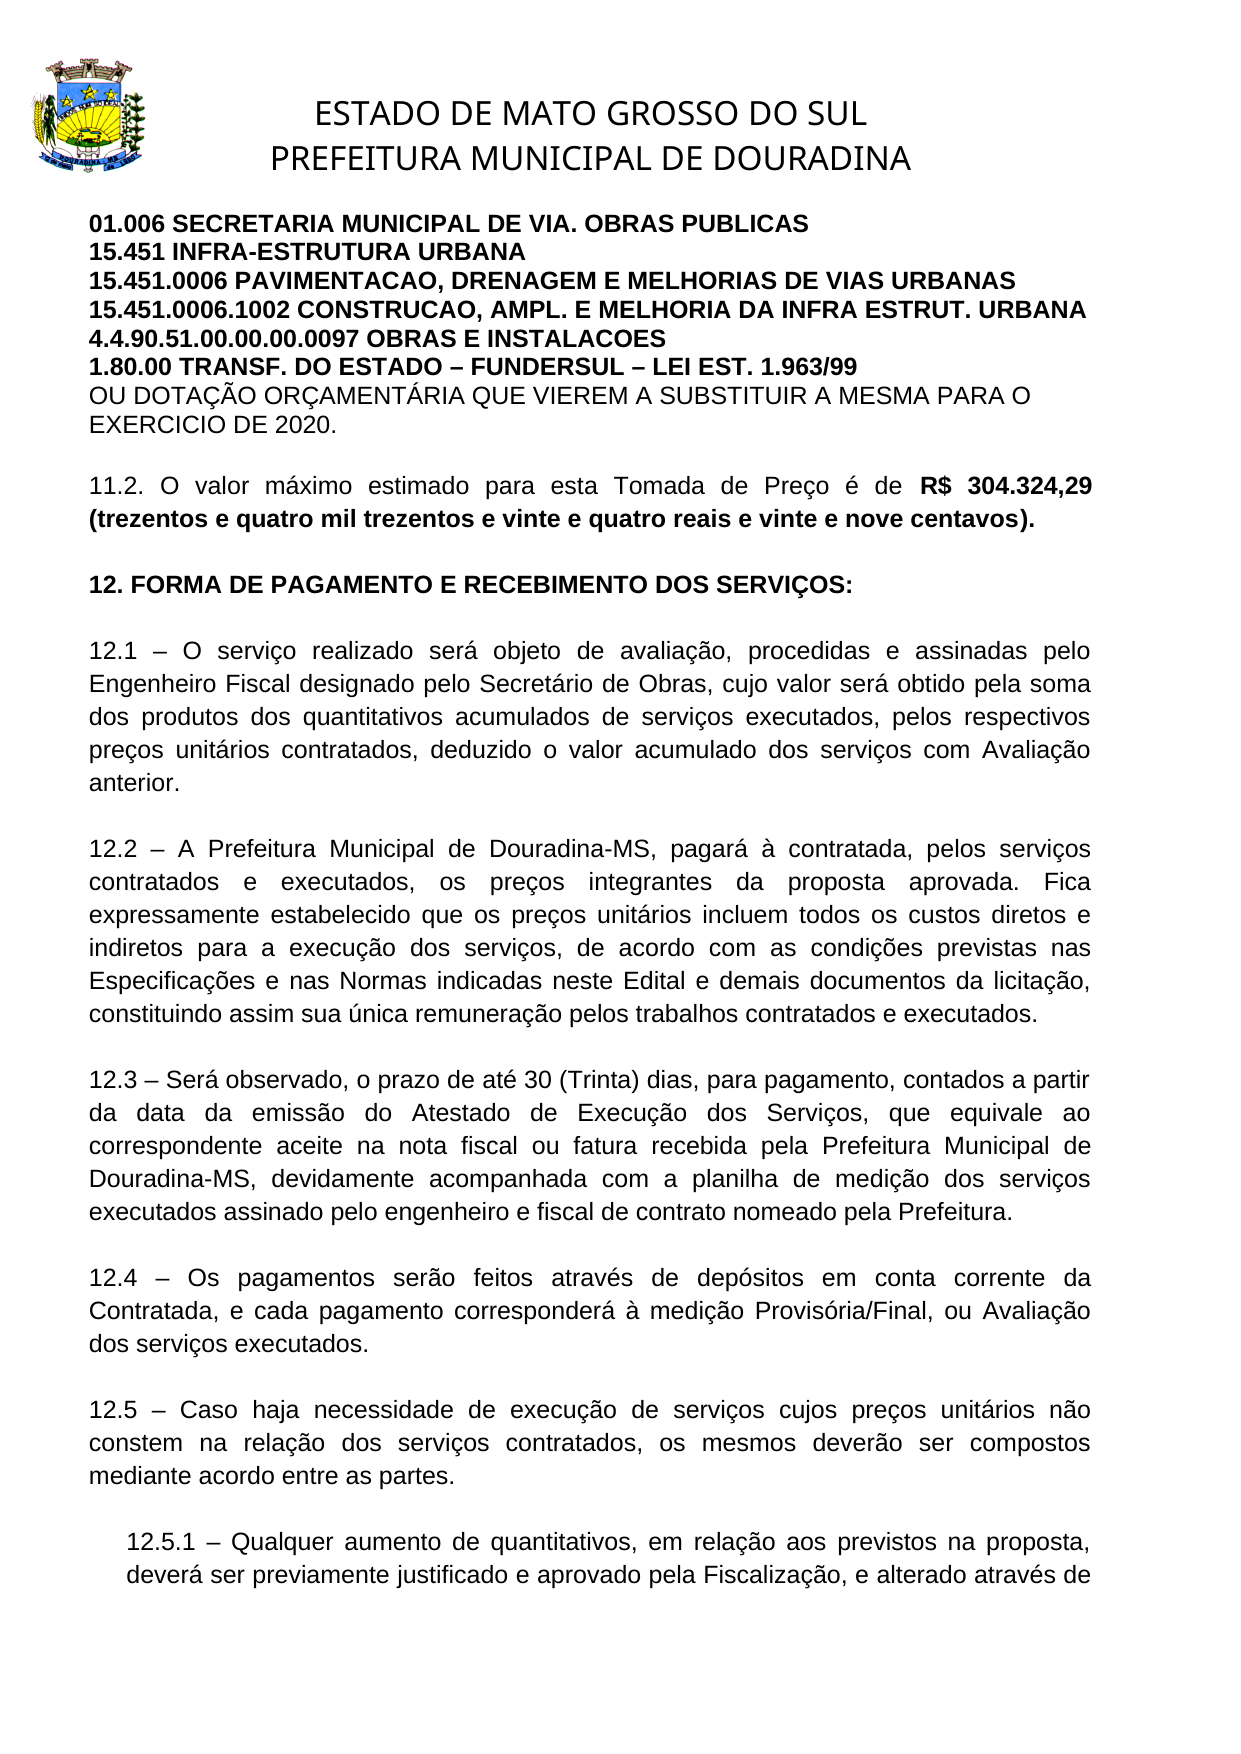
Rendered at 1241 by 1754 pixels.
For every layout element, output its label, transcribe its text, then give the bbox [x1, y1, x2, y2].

text 12.3 – Será observado, o prazo de até 30 (Trinta) dias, para pagamento, contados a partir da data da emissão do Atestado de Execução dos Serviços, que equivale ao correspondente aceite na nota fiscal ou fatura recebida pela Prefeitura Municipal de Douradina-MS, devidamente acompanhada com a planilha de medição dos serviços executados assinado pelo engenheiro e fiscal de contrato nomeado pela Prefeitura. [89, 1065, 1092, 1226]
picture [21, 45, 153, 183]
text 11.2. O valor máximo estimado para esta Tomada de Preço é de R$ 304.324,29 (trezentos e quatro mil trezentos e vinte e quatro reais e vinte e nove centavos). [89, 471, 1092, 532]
text 12.4 – Os pagamentos serão feitos através de depósitos em conta corrente da Contratada, e cada pagamento corresponderá à medição Provisória/Final, ou Avaliação dos serviços executados. [89, 1263, 1092, 1358]
text 15.451.0006 PAVIMENTACAO, DRENAGEM E MELHORIAS DE VIAS URBANAS [89, 266, 1092, 295]
text 12.5 – Caso haja necessidade de execução de serviços cujos preços unitários não constem na relação dos serviços contratados, os mesmos deverão ser compostos mediante acordo entre as partes. [89, 1395, 1092, 1490]
text 15.451 INFRA-ESTRUTURA URBANA [89, 237, 1092, 266]
text 15.451.0006.1002 CONSTRUCAO, AMPL. E MELHORIA DA INFRA ESTRUT. URBANA [89, 295, 1092, 323]
text 01.006 SECRETARIA MUNICIPAL DE VIA. OBRAS PUBLICAS [89, 208, 1092, 237]
text 1.80.00 TRANSF. DO ESTADO – FUNDERSUL – LEI EST. 1.963/99 [89, 352, 1092, 381]
text 12.2 – A Prefeitura Municipal de Douradina-MS, pagará à contratada, pelos serviços contratados e executados, os preços integrantes da proposta aprovada. Fica expressamente estabelecido que os preços unitários incluem todos os custos diretos e indiretos para a execução dos serviços, de acordo com as condições previstas nas Especificações e nas Normas indicadas neste Edital e demais documentos da licitação, constituindo assim sua única remuneração pelos trabalhos contratados e executados. [89, 834, 1092, 1028]
text 12. FORMA DE PAGAMENTO E RECEBIMENTO DOS SERVIÇOS: [89, 570, 1093, 598]
text 12.1 – O serviço realizado será objeto de avaliação, procedidas e assinadas pelo Engenheiro Fiscal designado pelo Secretário de Obras, cujo valor será obtido pela soma dos produtos dos quantitativos acumulados de serviços executados, pelos respectivos preços unitários contratados, deduzido o valor acumulado dos serviços com Avaliação anterior. [89, 636, 1092, 797]
text 4.4.90.51.00.00.00.0097 OBRAS E INSTALACOES [89, 323, 1092, 352]
text OU DOTAÇÃO ORÇAMENTÁRIA QUE VIEREM A SUBSTITUIR A MESMA PARA O EXERCICIO DE 2020. [89, 381, 1092, 438]
